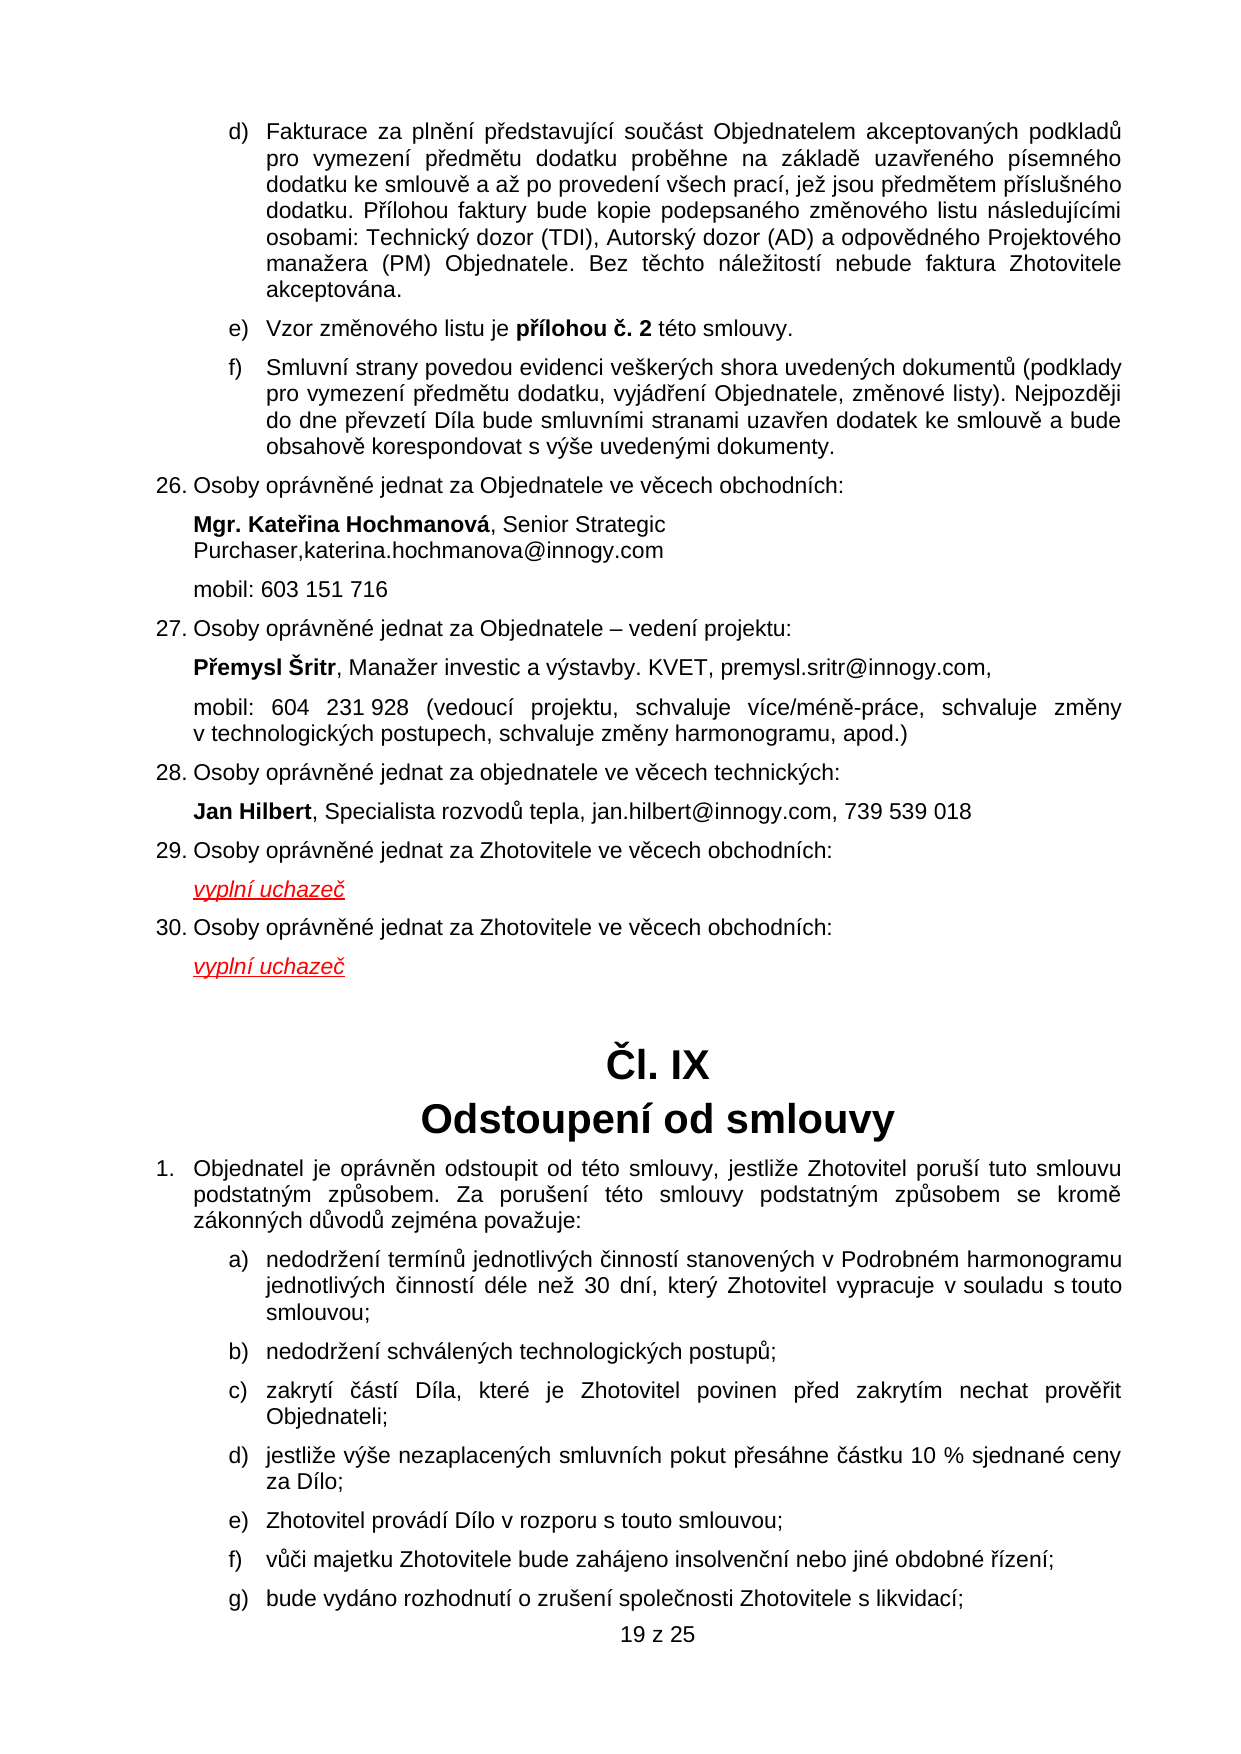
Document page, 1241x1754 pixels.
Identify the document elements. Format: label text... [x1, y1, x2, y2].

text Osoby oprávněné jednat za Zhotovitele ve věcech obchodních: [156, 837, 1122, 863]
list mobil: 604 231 928 (vedoucí projektu, schvaluje více/méně-práce, schvaluje změny v technologických postupech, schvaluje změny harmonogramu, apod.) [193, 694, 1122, 746]
list Fakturace za plnění představující součást Objednatelem akceptovaných podkladů pro vymezení předmětu dodatku proběhne na základě uzavřeného písemného dodatku ke smlouvě a až po provedení všech prací, jež jsou předmětem příslušného dodatku. Přílohou faktury bude kopie podepsaného změnového listu následujícími osobami: Technický dozor (TDI), Autorský dozor (AD) a odpovědného Projektového manažera (PM) Objednatele. Bez těchto náležitostí nebude faktura Zhotovitele akceptována. [228, 118, 1122, 303]
list nedodržení schválených technologických postupů; [228, 1338, 1122, 1364]
list Přemysl Šritr, Manažer investic a výstavby. KVET, premysl.sritr@innogy.com, [193, 654, 1122, 681]
list Objednatel je oprávněn odstoupit od této smlouvy, jestliže Zhotovitel poruší tuto smlouvu podstatným způsobem. Za porušení této smlouvy podstatným způsobem se kromě zákonných důvodů zejména považuje: [156, 1154, 1122, 1234]
list Mgr. Kateřina Hochmanová, Senior Strategic Purchaser,katerina.hochmanova@innogy.com [193, 511, 1122, 563]
list jestliže výše nezaplacených smluvních pokut přesáhne částku 10 % sjednané ceny za Dílo; [228, 1442, 1122, 1494]
list mobil: 603 151 716 [193, 576, 1122, 602]
text Osoby oprávněné jednat za Objednatele ve věcech obchodních: [156, 472, 1122, 498]
list Smluvní strany povedou evidenci veškerých shora uvedených dokumentů (podklady pro vymezení předmětu dodatku, vyjádření Objednatele, změnové listy). Nejpozději do dne převzetí Díla bude smluvními stranami uzavřen dodatek ke smlouvě a bude obsahově korespondovat s výše uvedenými dokumenty. [228, 354, 1122, 459]
text Osoby oprávněné jednat za Objednatele – vedení projektu: [156, 615, 1122, 641]
list vyplní uchazeč [193, 953, 1122, 979]
list Zhotovitel provádí Dílo v rozporu s touto smlouvou; [228, 1507, 1122, 1533]
list Jan Hilbert, Specialista rozvodů tepla, jan.hilbert@innogy.com, 739 539 018 [193, 798, 1122, 824]
list vyplní uchazeč [193, 876, 1122, 902]
text Osoby oprávněné jednat za objednatele ve věcech technických: [156, 759, 1122, 785]
text Odstoupení od smlouvy [193, 1094, 1122, 1142]
list bude vydáno rozhodnutí o zrušení společnosti Zhotovitele s likvidací; [228, 1585, 1122, 1611]
list Vzor změnového listu je přílohou č. 2 této smlouvy. [228, 315, 1122, 341]
list vůči majetku Zhotovitele bude zahájeno insolvenční nebo jiné obdobné řízení; [228, 1546, 1122, 1572]
text Osoby oprávněné jednat za Zhotovitele ve věcech obchodních: [156, 914, 1122, 941]
list nedodržení termínů jednotlivých činností stanovených v Podrobném harmonogramu jednotlivých činností déle než 30 dní, který Zhotovitel vypracuje v souladu s touto smlouvou; [228, 1246, 1122, 1325]
list zakrytí částí Díla, které je Zhotovitel povinen před zakrytím nechat prověřit Objednateli; [228, 1377, 1122, 1429]
text Čl. IX [193, 1040, 1122, 1088]
